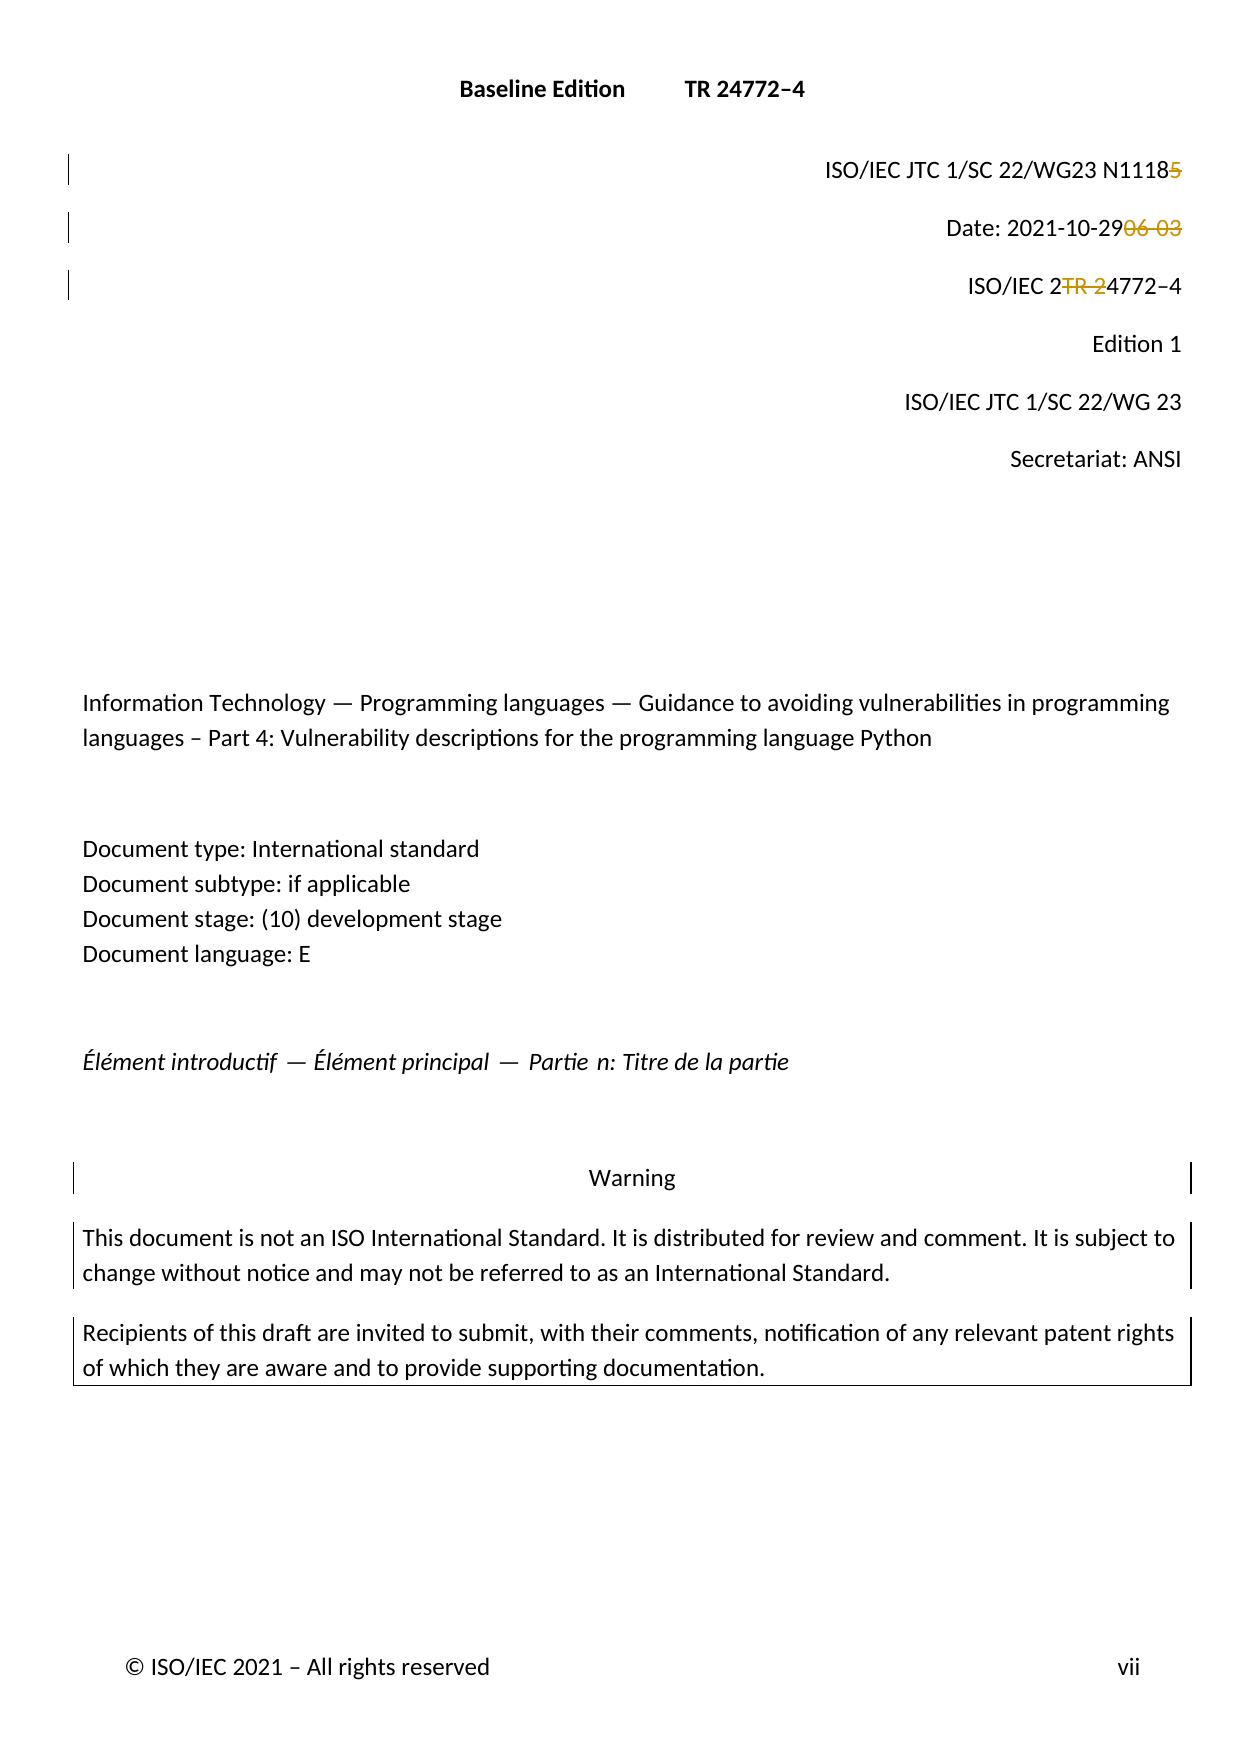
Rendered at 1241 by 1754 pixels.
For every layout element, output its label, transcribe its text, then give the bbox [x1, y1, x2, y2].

text Date: 2021-10-29 [82, 212, 1182, 242]
text Secretariat: ANSI [82, 444, 1182, 474]
text Information Technology — Programming languages — Guidance to avoiding vulnerabilities in programming languages – Part 4: Vulnerability descriptions for the programming language Python [82, 687, 1182, 752]
text Document subtype: if applicable [82, 869, 1182, 899]
text Document language: E [82, 939, 1182, 969]
text Recipients of this draft are invited to submit, with their comments, notification of any relevant patent rights of which they are aware and to provide supporting documentation. [74, 1317, 1190, 1385]
text This document is not an ISO International Standard. It is distributed for review and comment. It is subject to change without notice and may not be referred to as an International Standard. [74, 1222, 1190, 1289]
text Document type: International standard [82, 834, 1182, 864]
text Document stage: (10) development stage [82, 904, 1182, 934]
text ISO/IEC JTC 1/SC 22/WG23 N1118 [82, 154, 1182, 184]
text ISO/IEC JTC 1/SC 22/WG 23 [82, 386, 1182, 416]
text Élément introductif — Élément principal — Partie n: Titre de la partie [82, 1046, 1182, 1077]
text ISO/IEC 24772–4 [82, 270, 1182, 300]
text Warning [74, 1162, 1190, 1194]
text Edition 1 [82, 328, 1182, 358]
